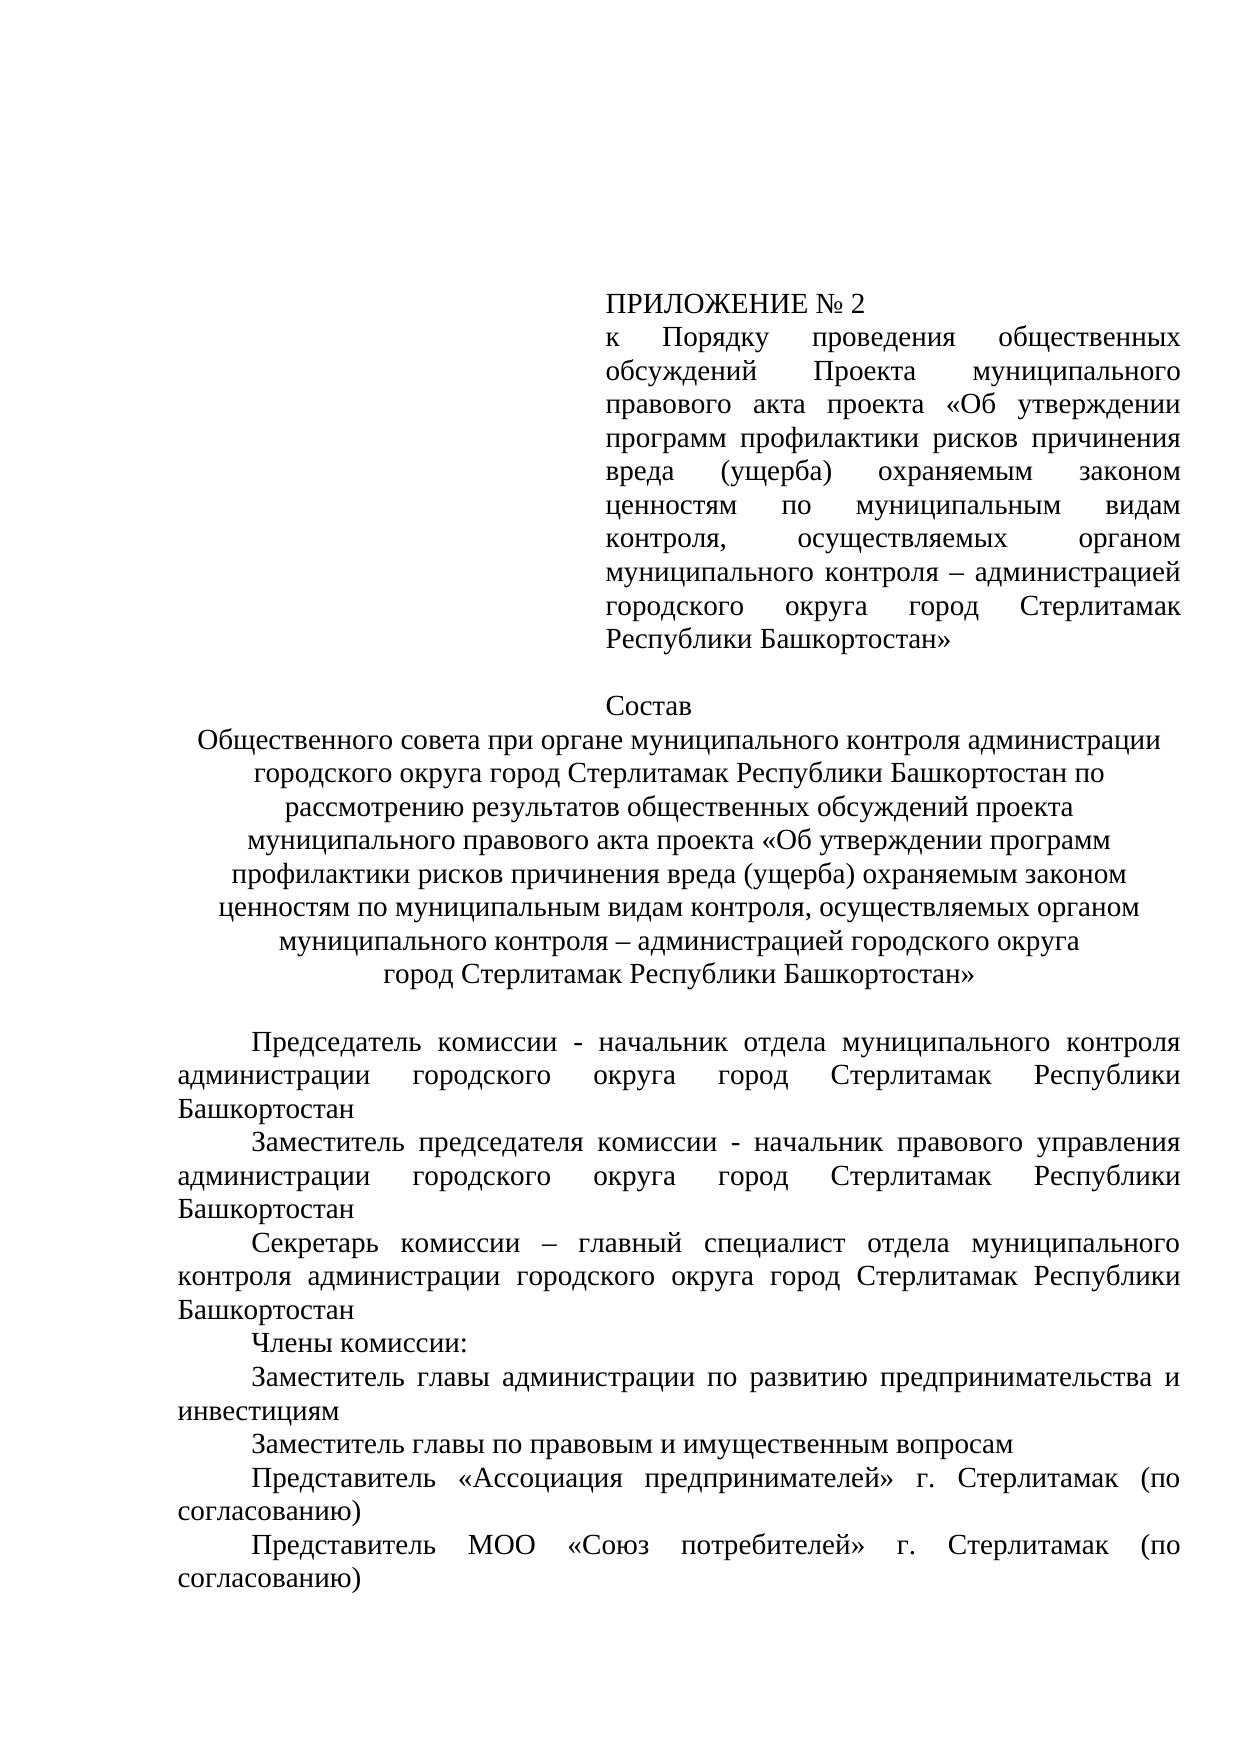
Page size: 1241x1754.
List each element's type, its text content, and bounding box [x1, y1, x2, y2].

text Секретарь комиссии – главный специалист отдела муниципального контроля администрации городского округа город Стерлитамак Республики Башкортостан [177, 1225, 1181, 1326]
text ПРИЛОЖЕНИЕ № 2 [177, 286, 1181, 319]
text Общественного совета при органе муниципального контроля администрации городского округа город Стерлитамак Республики Башкортостан по рассмотрению результатов общественных обсуждений проекта муниципального правового акта проекта «Об утверждении программ профилактики рисков причинения вреда (ущерба) охраняемым законом ценностям по муниципальным видам контроля, осуществляемых органом муниципального контроля – администрацией городского округа [177, 722, 1181, 957]
text Заместитель главы администрации по развитию предпринимательства и инвестициям [177, 1359, 1181, 1426]
text к Порядку проведения общественных обсуждений Проекта муниципального правового акта проекта «Об утверждении программ профилактики рисков причинения вреда (ущерба) охраняемым законом ценностям по муниципальным видам контроля, осуществляемых органом муниципального контроля – администрацией городского округа город Стерлитамак Республики Башкортостан» [605, 319, 1181, 655]
text Члены комиссии: [177, 1326, 1181, 1359]
text Представитель «Ассоциация предпринимателей» г. Стерлитамак (по согласованию) [177, 1460, 1181, 1527]
text город Стерлитамак Республики Башкортостан» [177, 957, 1181, 990]
text Заместитель главы по правовым и имущественным вопросам [177, 1426, 1181, 1460]
text Председатель комиссии - начальник отдела муниципального контроля администрации городского округа город Стерлитамак Республики Башкортостан [177, 1024, 1181, 1124]
text Представитель МОО «Союз потребителей» г. Стерлитамак (по согласованию) [177, 1527, 1181, 1594]
text Состав [177, 688, 1181, 722]
text Заместитель председателя комиссии - начальник правового управления администрации городского округа город Стерлитамак Республики Башкортостан [177, 1124, 1181, 1225]
